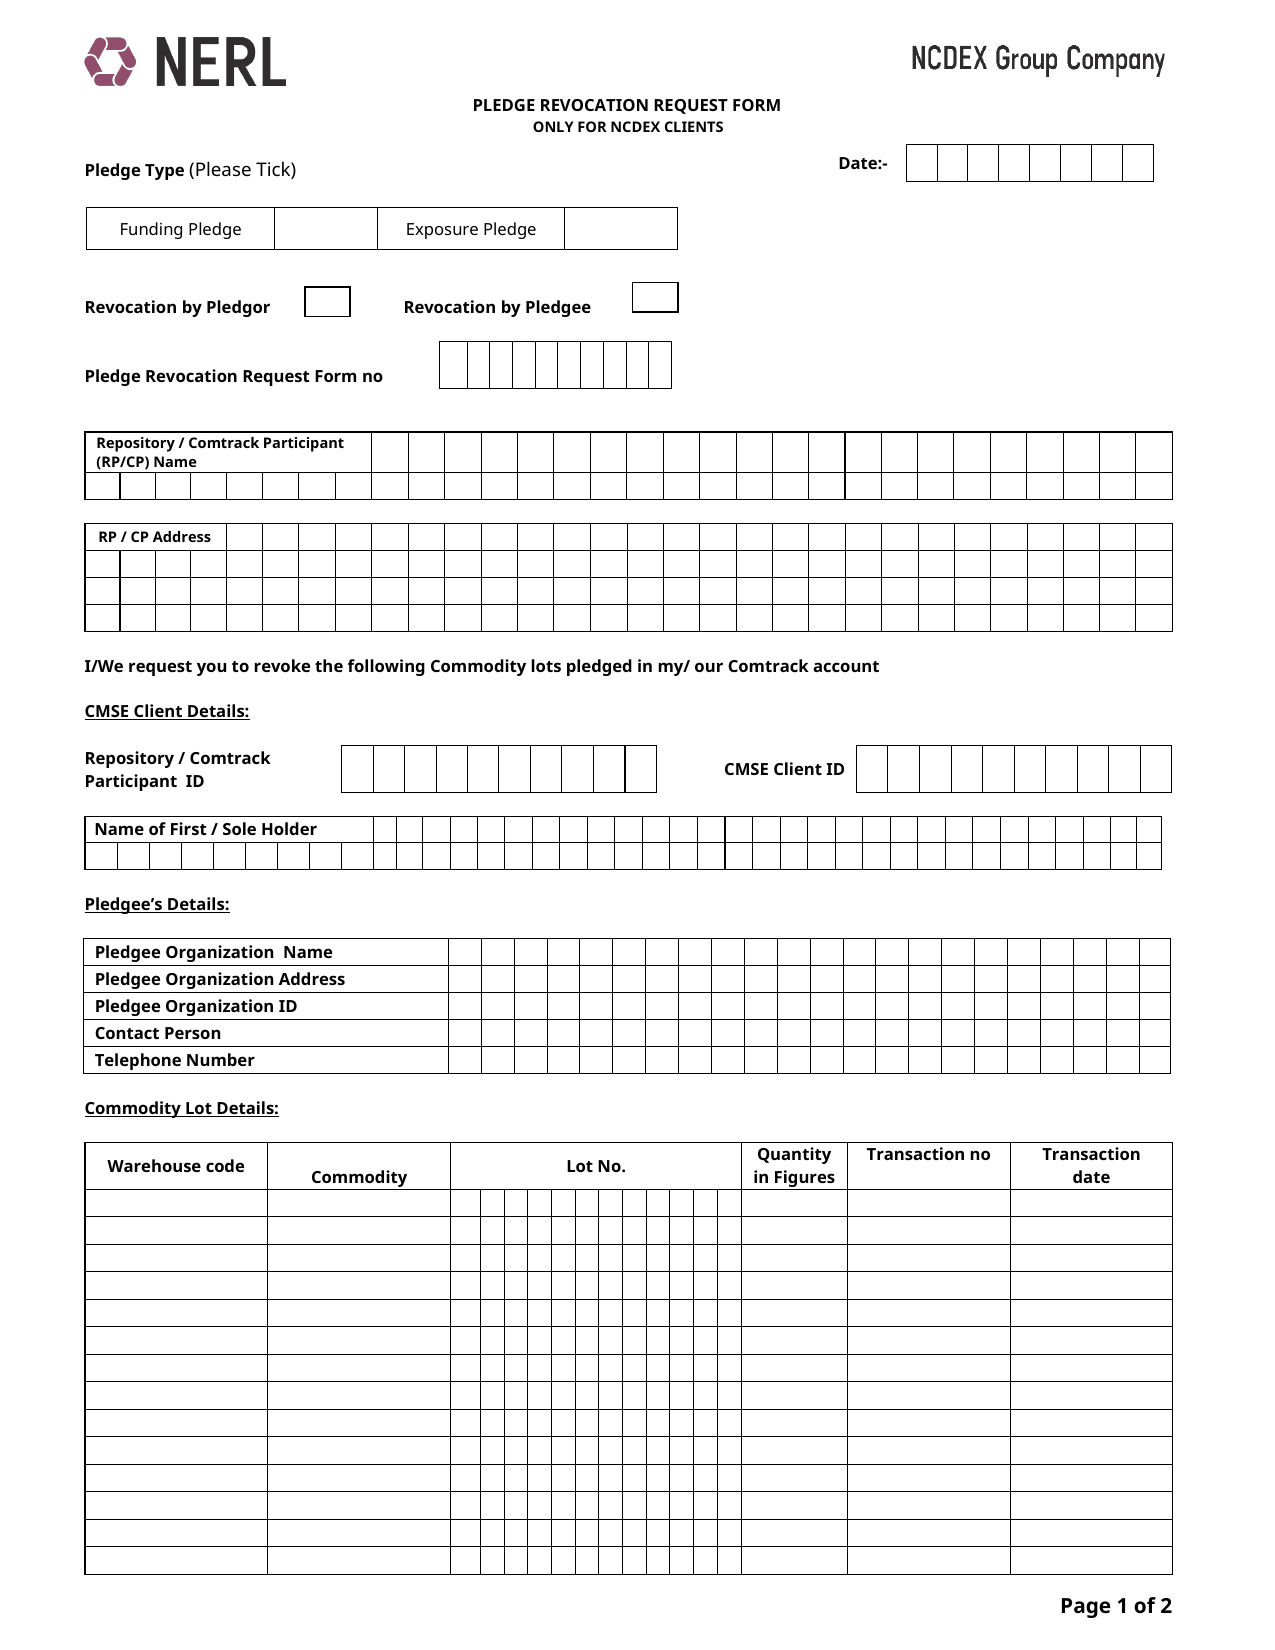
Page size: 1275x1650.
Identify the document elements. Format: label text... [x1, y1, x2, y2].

table_cell [647, 1382, 669, 1408]
table_cell [718, 1217, 741, 1243]
table_cell [1064, 551, 1099, 577]
table_cell [694, 1410, 717, 1436]
table_cell [623, 1327, 646, 1353]
table_cell [891, 843, 917, 869]
table_cell [552, 1300, 575, 1326]
table_cell [481, 1245, 504, 1271]
table_cell [576, 1217, 598, 1243]
table_cell [623, 1410, 646, 1436]
table_cell [848, 1410, 1010, 1436]
table_header [942, 939, 974, 965]
table_cell [742, 1410, 847, 1436]
table_cell [1100, 473, 1135, 499]
table_cell [1107, 966, 1139, 992]
table_cell [409, 605, 444, 631]
table_cell [745, 1020, 777, 1046]
table_cell [718, 1300, 741, 1326]
table_cell [397, 843, 422, 869]
table_cell [409, 473, 444, 499]
table_cell [580, 966, 612, 992]
table_header [1028, 524, 1063, 550]
table_cell [975, 1020, 1007, 1046]
table_cell [615, 843, 642, 869]
table_cell [778, 993, 810, 1019]
table_cell [528, 1355, 551, 1381]
table_cell [599, 1410, 622, 1436]
table_cell [909, 966, 941, 992]
table_cell [1136, 605, 1172, 631]
table_cell [548, 966, 579, 992]
table_cell [552, 1190, 575, 1216]
table_cell [481, 1327, 504, 1353]
table_cell [599, 1492, 622, 1518]
table_cell [718, 1245, 741, 1271]
table_cell [647, 1272, 669, 1298]
table_cell [528, 1217, 551, 1243]
table_header [670, 817, 697, 842]
table_header [482, 524, 517, 550]
table_cell [227, 473, 262, 499]
table_cell [481, 1410, 504, 1436]
table_cell [1140, 966, 1170, 992]
table_cell [482, 473, 517, 499]
table_cell [643, 843, 669, 869]
table_cell [647, 1327, 669, 1353]
table_cell [1140, 993, 1170, 1019]
table_cell [580, 1047, 612, 1073]
table_cell [576, 1300, 598, 1326]
table_cell [268, 1327, 450, 1353]
table_cell [156, 551, 190, 577]
table_cell [848, 1520, 1010, 1546]
table_cell [505, 1217, 527, 1243]
table_cell [955, 578, 990, 604]
table_cell [449, 993, 481, 1019]
table_header [726, 817, 752, 842]
table_cell [599, 1355, 622, 1381]
table_cell [423, 843, 450, 869]
table_cell [86, 1245, 267, 1271]
table_cell [670, 1190, 693, 1216]
table_cell [552, 1410, 575, 1436]
table_cell [554, 551, 590, 577]
table_header [626, 746, 656, 792]
table_cell [679, 1047, 711, 1073]
table_cell [451, 1300, 480, 1326]
table_header [773, 524, 808, 550]
table_cell [481, 1437, 504, 1463]
table_cell [591, 605, 627, 631]
table_cell [528, 1410, 551, 1436]
table_cell [191, 473, 226, 499]
table_cell [263, 551, 298, 577]
table_cell [647, 1190, 669, 1216]
table_cell [882, 578, 918, 604]
table_header [1092, 145, 1122, 181]
table_cell [482, 1020, 514, 1046]
table_cell [694, 1437, 717, 1463]
table_cell [86, 1492, 267, 1518]
table_cell [919, 605, 954, 631]
table_cell [646, 1047, 678, 1073]
table_cell [694, 1217, 717, 1243]
table_cell [336, 551, 371, 577]
table_cell [445, 551, 481, 577]
table_cell [481, 1492, 504, 1518]
picture [912, 45, 1165, 77]
table_cell [670, 1410, 693, 1436]
table_header [336, 524, 371, 550]
table_cell [451, 1382, 480, 1408]
table_cell [1011, 1520, 1172, 1546]
table_cell [742, 1355, 847, 1381]
table_cell [848, 1245, 1010, 1271]
table_cell [481, 1217, 504, 1243]
table_cell [664, 551, 699, 577]
table_cell [737, 578, 772, 604]
text Revocation by Pledgor Revocation by Pledgee [84, 296, 1172, 318]
table_header [374, 817, 396, 842]
table_cell [372, 605, 408, 631]
table_cell [1008, 993, 1040, 1019]
table_cell [876, 993, 908, 1019]
table_cell [1140, 1047, 1170, 1073]
table_header [299, 524, 335, 550]
table_cell [552, 1272, 575, 1298]
table_header [1107, 939, 1139, 965]
table_cell [576, 1245, 598, 1271]
table_cell [1136, 551, 1172, 577]
text ONLY FOR NCDEX CLIENTS [84, 116, 1172, 136]
table_cell [809, 605, 845, 631]
table_cell [694, 1547, 717, 1573]
table_header Repository / Comtrack Participant (RP/CP) Name [86, 433, 371, 472]
table_cell [528, 1547, 551, 1573]
table_cell [1011, 1327, 1172, 1353]
table_cell [505, 1492, 527, 1518]
table_cell [576, 1272, 598, 1298]
table_cell [156, 578, 190, 604]
table_cell [918, 843, 945, 869]
table_cell [991, 578, 1027, 604]
table_header [554, 433, 590, 472]
table_cell [481, 1272, 504, 1298]
table_header [664, 524, 699, 550]
table_cell [599, 1327, 622, 1353]
table_cell [451, 1520, 480, 1546]
table_cell [505, 1245, 527, 1271]
table_header [1001, 817, 1028, 842]
table_cell [451, 1355, 480, 1381]
table_cell [86, 1382, 267, 1408]
table_cell [991, 551, 1027, 577]
table_cell [552, 1465, 575, 1491]
table_cell [1011, 1437, 1172, 1463]
table_cell [955, 605, 990, 631]
table_cell [1028, 578, 1063, 604]
table_header [968, 145, 998, 181]
table_header [372, 433, 408, 472]
table_cell [478, 843, 504, 869]
table_cell [121, 578, 155, 604]
table_cell [919, 578, 954, 604]
table_cell [670, 1382, 693, 1408]
table_cell [647, 1217, 669, 1243]
table_cell [670, 1245, 693, 1271]
table_cell [451, 1327, 480, 1353]
table_header [946, 817, 972, 842]
table_cell [700, 578, 736, 604]
table_cell [86, 1272, 267, 1298]
table_cell [954, 473, 990, 499]
table_header [753, 817, 780, 842]
table_cell [1140, 1020, 1170, 1046]
table_cell [745, 966, 777, 992]
table_cell [973, 843, 1000, 869]
table_header [999, 145, 1029, 181]
table_cell [481, 1190, 504, 1216]
table_header [938, 145, 967, 181]
table_header [1061, 145, 1091, 181]
table_cell [86, 1437, 267, 1463]
table_header [955, 524, 990, 550]
table_cell [449, 1020, 481, 1046]
table_cell [263, 473, 298, 499]
table_cell [336, 473, 371, 499]
table_cell [86, 1190, 267, 1216]
table_header [882, 433, 917, 472]
table_cell [848, 1327, 1010, 1353]
table_header [888, 746, 919, 792]
table_cell [599, 1465, 622, 1491]
table_cell [1100, 578, 1135, 604]
table_header Exposure Pledge [378, 208, 564, 249]
table_cell [694, 1492, 717, 1518]
table_header [809, 433, 844, 472]
table_header [846, 524, 881, 550]
table_header [1029, 817, 1055, 842]
table_cell [1107, 1047, 1139, 1073]
table_cell [576, 1465, 598, 1491]
table_header [397, 817, 422, 842]
table_cell [554, 578, 590, 604]
table_cell [1107, 1020, 1139, 1046]
table_cell [505, 1355, 527, 1381]
table_cell [591, 578, 627, 604]
table_cell [1041, 1020, 1073, 1046]
table_cell [742, 1190, 847, 1216]
table_cell [1137, 843, 1161, 869]
table_header [627, 433, 663, 472]
table_cell [848, 1355, 1010, 1381]
table_cell [1011, 1382, 1172, 1408]
table_cell [591, 551, 627, 577]
table_cell [623, 1355, 646, 1381]
table_cell [481, 1520, 504, 1546]
table_header [1136, 524, 1172, 550]
table_cell [1029, 843, 1055, 869]
table_header [918, 433, 953, 472]
table_cell [742, 1300, 847, 1326]
table_cell [836, 843, 862, 869]
table_cell [1084, 843, 1110, 869]
table_cell [1100, 551, 1135, 577]
table_cell [1011, 1410, 1172, 1436]
table_header Repository / Comtrack Participant ID [84, 745, 341, 792]
table_header [1111, 817, 1136, 842]
table_cell [482, 605, 517, 631]
table_header [952, 746, 982, 792]
table_header [882, 524, 918, 550]
table_cell [528, 1492, 551, 1518]
table_cell [86, 1520, 267, 1546]
table_cell [227, 578, 262, 604]
table_cell [876, 966, 908, 992]
table_cell [86, 1547, 267, 1573]
table_header [876, 939, 908, 965]
table_header [536, 342, 557, 388]
table_header [983, 746, 1014, 792]
table_cell [599, 1190, 622, 1216]
table_cell [742, 1492, 847, 1518]
table_header Name of First / Sole Holder [86, 817, 373, 842]
table_cell [552, 1382, 575, 1408]
table_header [263, 524, 298, 550]
table_cell [844, 1047, 875, 1073]
table_header [745, 939, 777, 965]
table_header [478, 817, 504, 842]
table_cell [310, 843, 341, 869]
table_cell [718, 1355, 741, 1381]
table_header [342, 746, 373, 792]
table_cell [647, 1492, 669, 1518]
table_cell [909, 993, 941, 1019]
table_cell [599, 1217, 622, 1243]
table_cell [299, 551, 335, 577]
table_cell [742, 1382, 847, 1408]
table_cell [86, 843, 117, 869]
table_cell [528, 1272, 551, 1298]
table_cell [718, 1382, 741, 1408]
table_header [588, 817, 614, 842]
table_cell [191, 605, 226, 631]
table_cell [1001, 843, 1028, 869]
table_header Lot No. [451, 1143, 741, 1188]
table_cell [726, 843, 752, 869]
table_cell [86, 1327, 267, 1353]
table_cell [773, 605, 808, 631]
table_cell [942, 1020, 974, 1046]
table_header [1137, 817, 1161, 842]
table_cell [481, 1382, 504, 1408]
table_cell [742, 1437, 847, 1463]
table_cell [505, 1465, 527, 1491]
table_cell [844, 993, 875, 1019]
table_cell [451, 1217, 480, 1243]
table_header Transaction no [848, 1143, 1010, 1188]
table_cell [848, 1437, 1010, 1463]
table_cell [156, 473, 190, 499]
table_cell [505, 1437, 527, 1463]
table_cell [811, 1047, 843, 1073]
table_header [811, 939, 843, 965]
table_cell [712, 1020, 744, 1046]
table_cell [718, 1272, 741, 1298]
table_cell [268, 1245, 450, 1271]
table_cell [482, 1047, 514, 1073]
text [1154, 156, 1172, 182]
table_cell [576, 1492, 598, 1518]
table_cell [1064, 605, 1099, 631]
table_header [515, 939, 547, 965]
table_cell [518, 605, 553, 631]
table_cell [773, 578, 808, 604]
table_cell [518, 473, 553, 499]
table_cell [882, 605, 918, 631]
table_cell [299, 473, 335, 499]
table_cell [121, 605, 155, 631]
table_cell [647, 1300, 669, 1326]
table_cell [576, 1327, 598, 1353]
table_cell [1074, 1047, 1106, 1073]
table_cell [482, 578, 517, 604]
table_header [698, 817, 724, 842]
table_cell [623, 1465, 646, 1491]
table_header [275, 208, 377, 249]
table_cell [554, 473, 590, 499]
table_cell [599, 1300, 622, 1326]
picture [84, 37, 286, 86]
table_cell [808, 843, 835, 869]
table_cell [599, 1382, 622, 1408]
table_cell [742, 1465, 847, 1491]
table_cell [336, 605, 371, 631]
table_cell [844, 966, 875, 992]
table_cell [712, 1047, 744, 1073]
table_cell [679, 966, 711, 992]
table_header Pledge Revocation Request Form no [84, 341, 439, 388]
table_header [737, 433, 772, 472]
table_header [836, 817, 862, 842]
table_cell [623, 1190, 646, 1216]
table_header [409, 524, 444, 550]
table_cell [670, 1492, 693, 1518]
table_header [649, 342, 671, 388]
table_header [490, 342, 512, 388]
table_header [891, 817, 917, 842]
table_cell [718, 1190, 741, 1216]
table_cell [882, 473, 917, 499]
table_header [533, 817, 559, 842]
table_cell [848, 1382, 1010, 1408]
table_header [451, 817, 477, 842]
table_cell [809, 473, 844, 499]
table_cell [268, 1465, 450, 1491]
table_header [437, 746, 467, 792]
table_cell [451, 1465, 480, 1491]
table_cell [227, 605, 262, 631]
table_header [405, 746, 436, 792]
table_header [227, 524, 262, 550]
table_cell [528, 1327, 551, 1353]
table_cell [613, 1020, 645, 1046]
table_header [482, 433, 517, 472]
table_cell [694, 1382, 717, 1408]
table_header [1141, 746, 1171, 792]
table_header [1008, 939, 1040, 965]
table_header [712, 939, 744, 965]
table_header [615, 817, 642, 842]
table_cell [451, 1245, 480, 1271]
table_cell [848, 1547, 1010, 1573]
table_header [954, 433, 990, 472]
table_cell [647, 1355, 669, 1381]
table_cell [268, 1190, 450, 1216]
table_cell [846, 578, 881, 604]
table_cell [773, 551, 808, 577]
table_header [581, 342, 603, 388]
table_cell [1011, 1547, 1172, 1573]
table_cell [670, 1217, 693, 1243]
table_header [627, 342, 648, 388]
table_cell [876, 1020, 908, 1046]
table_cell [599, 1547, 622, 1573]
table_cell [552, 1437, 575, 1463]
table_cell [613, 993, 645, 1019]
table_cell [1028, 605, 1063, 631]
table_cell [909, 1047, 941, 1073]
table_cell [742, 1327, 847, 1353]
table_cell [737, 551, 772, 577]
table_header [628, 524, 663, 550]
table_cell [299, 578, 335, 604]
table_cell [700, 473, 736, 499]
table_cell [694, 1272, 717, 1298]
table_cell [753, 843, 780, 869]
table_cell [515, 966, 547, 992]
table_cell [848, 1217, 1010, 1243]
table_cell [679, 993, 711, 1019]
table_cell [942, 966, 974, 992]
table_header [857, 746, 887, 792]
table_header [1136, 433, 1172, 472]
text PLEDGE REVOCATION REQUEST FORM [84, 94, 1169, 116]
table_cell [268, 1382, 450, 1408]
table_cell [1011, 1245, 1172, 1271]
table_header Quantity in Figures [742, 1143, 847, 1188]
table_cell [670, 1465, 693, 1491]
table_header Funding Pledge [87, 208, 274, 249]
table_cell [505, 843, 532, 869]
table_header [918, 817, 945, 842]
table_cell [623, 1520, 646, 1546]
table_cell [991, 473, 1026, 499]
table_header [518, 433, 553, 472]
table_header [374, 746, 404, 792]
table_header [372, 524, 408, 550]
table_cell [1074, 993, 1106, 1019]
table_cell [942, 1047, 974, 1073]
table_cell [918, 473, 953, 499]
table_cell [627, 473, 663, 499]
table_cell [580, 993, 612, 1019]
table_header [1046, 746, 1077, 792]
table_cell [694, 1245, 717, 1271]
table_cell [742, 1520, 847, 1546]
table_cell [778, 1047, 810, 1073]
table_cell [86, 605, 119, 631]
table_cell [481, 1300, 504, 1326]
table_cell [670, 1300, 693, 1326]
table_cell [848, 1492, 1010, 1518]
table_header [449, 939, 481, 965]
table_cell [809, 578, 845, 604]
table_cell [299, 605, 335, 631]
table_cell [876, 1047, 908, 1073]
table_cell [451, 1410, 480, 1436]
table_cell [588, 843, 614, 869]
table_cell [646, 993, 678, 1019]
table_cell [445, 605, 481, 631]
table_cell [552, 1217, 575, 1243]
table_cell [191, 578, 226, 604]
table_header Pledgee Organization Name [84, 939, 448, 965]
table_cell [742, 1272, 847, 1298]
table_cell [848, 1272, 1010, 1298]
table_cell [670, 1355, 693, 1381]
table_cell [552, 1245, 575, 1271]
table_header [1064, 524, 1099, 550]
table_cell [1027, 473, 1063, 499]
table_cell [576, 1410, 598, 1436]
table_cell [613, 966, 645, 992]
table_cell [528, 1520, 551, 1546]
table_cell [278, 843, 309, 869]
table_cell [848, 1190, 1010, 1216]
table_header [991, 433, 1026, 472]
table_cell [694, 1465, 717, 1491]
table_cell [554, 605, 590, 631]
table_cell [548, 1047, 579, 1073]
text Pledgee’s Details: [84, 892, 1172, 915]
table_cell [1041, 993, 1073, 1019]
table_cell [742, 1245, 847, 1271]
table_cell [533, 843, 559, 869]
table_cell [548, 993, 579, 1019]
table_cell [694, 1327, 717, 1353]
table_header [844, 939, 875, 965]
table_cell [1011, 1465, 1172, 1491]
table_cell [646, 966, 678, 992]
table_cell [1008, 1020, 1040, 1046]
table_header [1027, 433, 1063, 472]
table_cell [718, 1437, 741, 1463]
table_cell [664, 578, 699, 604]
table_header [991, 524, 1027, 550]
table_header [558, 342, 580, 388]
table_header [505, 817, 532, 842]
table_cell [647, 1410, 669, 1436]
table_header Transaction date [1011, 1143, 1172, 1188]
table_cell [1028, 551, 1063, 577]
table_cell [481, 1465, 504, 1491]
table_cell [86, 1465, 267, 1491]
table_cell [694, 1190, 717, 1216]
table_cell [121, 551, 155, 577]
table_cell [86, 1300, 267, 1326]
table_cell [1136, 578, 1172, 604]
table_cell [86, 578, 119, 604]
table_cell [182, 843, 213, 869]
table_cell [718, 1520, 741, 1546]
table_cell [372, 473, 408, 499]
table_cell [336, 578, 371, 604]
table_header [1015, 746, 1045, 792]
table_cell [528, 1382, 551, 1408]
table_cell [975, 966, 1007, 992]
table_header [846, 433, 881, 472]
table_cell [552, 1547, 575, 1573]
table_cell [664, 605, 699, 631]
table_cell [698, 843, 724, 869]
table_cell [482, 551, 517, 577]
table_cell [1011, 1492, 1172, 1518]
table_cell Contact Person [84, 1020, 448, 1046]
table_cell [191, 551, 226, 577]
table_cell [505, 1300, 527, 1326]
table_cell [1011, 1190, 1172, 1216]
table_cell [623, 1382, 646, 1408]
table_cell [846, 473, 881, 499]
table_cell [150, 843, 181, 869]
table_cell [552, 1355, 575, 1381]
table_cell [552, 1492, 575, 1518]
table_cell [528, 1465, 551, 1491]
table_cell [481, 1547, 504, 1573]
table_header [973, 817, 1000, 842]
table_header [643, 817, 669, 842]
table_cell [809, 551, 845, 577]
table_cell [505, 1547, 527, 1573]
table_cell Pledgee Organization Address [84, 966, 448, 992]
table_cell [718, 1547, 741, 1573]
table_cell [623, 1217, 646, 1243]
table_cell [742, 1217, 847, 1243]
table_cell [942, 993, 974, 1019]
table_cell [919, 551, 954, 577]
table_cell [86, 1355, 267, 1381]
table_header [1100, 524, 1135, 550]
table_cell [613, 1047, 645, 1073]
table_cell [227, 551, 262, 577]
table_cell [576, 1547, 598, 1573]
table_header [482, 939, 514, 965]
table_cell [670, 1272, 693, 1298]
table_header [737, 524, 772, 550]
table_header [580, 939, 612, 965]
table_header [440, 342, 467, 388]
table_cell [623, 1437, 646, 1463]
table_cell [121, 473, 155, 499]
table_header [1078, 746, 1108, 792]
table_cell [882, 551, 918, 577]
table_header [548, 939, 579, 965]
table_cell [670, 843, 697, 869]
table_cell [518, 578, 553, 604]
table_header [809, 524, 845, 550]
table_cell [505, 1410, 527, 1436]
table_cell [1011, 1217, 1172, 1243]
table_cell [528, 1245, 551, 1271]
table_header [1109, 746, 1140, 792]
table_cell [1041, 1047, 1073, 1073]
table_cell [156, 605, 190, 631]
table_cell [576, 1520, 598, 1546]
table_cell [505, 1382, 527, 1408]
table_header [1074, 939, 1106, 965]
table_cell [700, 605, 736, 631]
table_header Warehouse code [86, 1143, 267, 1188]
table_header [423, 817, 450, 842]
table_header [560, 817, 587, 842]
table_cell [623, 1300, 646, 1326]
table_cell [599, 1272, 622, 1298]
table_cell [1011, 1355, 1172, 1381]
table_header [604, 342, 626, 388]
table_header [664, 433, 699, 472]
table_header [591, 524, 627, 550]
table_cell [718, 1327, 741, 1353]
table_cell [576, 1382, 598, 1408]
table_cell [1100, 605, 1135, 631]
table_header [781, 817, 807, 842]
table_header [1140, 939, 1170, 965]
table_cell [528, 1437, 551, 1463]
table_cell [1008, 1047, 1040, 1073]
table_cell [773, 473, 808, 499]
table_cell [599, 1437, 622, 1463]
table_cell [712, 966, 744, 992]
table_cell [848, 1465, 1010, 1491]
table_cell [1011, 1272, 1172, 1298]
table_cell [263, 578, 298, 604]
table_cell [1056, 843, 1083, 869]
table_cell [811, 966, 843, 992]
table_cell [482, 966, 514, 992]
table_cell [482, 993, 514, 1019]
table_cell [1111, 843, 1136, 869]
table_cell [528, 1300, 551, 1326]
table_header [679, 939, 711, 965]
table_cell [737, 473, 772, 499]
table_cell [515, 1047, 547, 1073]
table_cell [214, 843, 245, 869]
table_header [773, 433, 808, 472]
table_cell [745, 1047, 777, 1073]
table_cell [591, 473, 626, 499]
table_cell [811, 1020, 843, 1046]
table_header [1123, 145, 1153, 181]
table_cell [718, 1465, 741, 1491]
table_cell [909, 1020, 941, 1046]
table_cell [372, 578, 408, 604]
table_header [409, 433, 444, 472]
table_cell [670, 1327, 693, 1353]
table_cell [1064, 473, 1099, 499]
table_cell [778, 966, 810, 992]
table_cell [372, 551, 408, 577]
table_cell [1107, 993, 1139, 1019]
table_cell [451, 1547, 480, 1573]
table_cell [263, 605, 298, 631]
table_cell [1074, 1020, 1106, 1046]
table_cell [700, 551, 736, 577]
table_cell [560, 843, 587, 869]
table_cell [670, 1520, 693, 1546]
table_cell [268, 1492, 450, 1518]
table_cell [670, 1437, 693, 1463]
table_cell [451, 1190, 480, 1216]
table_cell [86, 551, 119, 577]
table_header [554, 524, 590, 550]
table_cell [1064, 578, 1099, 604]
table_cell [268, 1300, 450, 1326]
table_cell [268, 1437, 450, 1463]
table_header [1056, 817, 1083, 842]
table_cell [1008, 966, 1040, 992]
table_cell [445, 578, 481, 604]
table_cell [374, 843, 396, 869]
table_header [499, 746, 530, 792]
table_header [562, 746, 593, 792]
table_cell [118, 843, 149, 869]
table_cell [505, 1327, 527, 1353]
table_cell [548, 1020, 579, 1046]
table_cell [1074, 966, 1106, 992]
table_cell [505, 1272, 527, 1298]
table_cell [778, 1020, 810, 1046]
table_cell [268, 1217, 450, 1243]
table_cell [449, 966, 481, 992]
table_cell [451, 1272, 480, 1298]
table_header Date:- [827, 144, 906, 181]
table_cell [518, 551, 553, 577]
table_cell [623, 1245, 646, 1271]
table_cell [268, 1520, 450, 1546]
table_header [591, 433, 626, 472]
table_cell [946, 843, 972, 869]
table_cell [445, 473, 481, 499]
table_cell [647, 1520, 669, 1546]
table_cell [599, 1520, 622, 1546]
table_cell [342, 843, 373, 869]
table_cell [576, 1437, 598, 1463]
table_header [1084, 817, 1110, 842]
text CMSE Client Details: [84, 700, 1172, 723]
table_cell [580, 1020, 612, 1046]
table_cell [86, 1217, 267, 1243]
table_cell [863, 843, 890, 869]
table_cell [742, 1547, 847, 1573]
table_cell [515, 993, 547, 1019]
table_cell [846, 551, 881, 577]
table_cell [670, 1547, 693, 1573]
table_cell [628, 605, 663, 631]
table_header [1030, 145, 1060, 181]
table_cell [1136, 473, 1172, 499]
table_header [468, 746, 498, 792]
table_header [518, 524, 553, 550]
table_cell [599, 1245, 622, 1271]
table_header [808, 817, 835, 842]
table_cell [623, 1492, 646, 1518]
table_cell [628, 578, 663, 604]
table_cell [955, 551, 990, 577]
table_cell [679, 1020, 711, 1046]
table_cell [449, 1047, 481, 1073]
table_header [565, 208, 677, 249]
table_header CMSE Client ID [657, 745, 856, 792]
table_cell [975, 1047, 1007, 1073]
table_cell [647, 1437, 669, 1463]
table_cell [451, 1492, 480, 1518]
table_header Commodity [268, 1143, 450, 1188]
table_cell [718, 1410, 741, 1436]
table_header [975, 939, 1007, 965]
table_cell [409, 551, 444, 577]
table_header [613, 939, 645, 965]
table_cell [528, 1190, 551, 1216]
table_cell [451, 1437, 480, 1463]
table_cell [781, 843, 807, 869]
table_header [513, 342, 535, 388]
table_header RP / CP Address [86, 524, 226, 550]
table_cell [712, 993, 744, 1019]
table_cell [576, 1190, 598, 1216]
table_cell [846, 605, 881, 631]
table_cell [246, 843, 277, 869]
table_header [920, 746, 951, 792]
table_cell [576, 1355, 598, 1381]
table_header [700, 524, 736, 550]
table_cell [409, 578, 444, 604]
table_cell Telephone Number [84, 1047, 448, 1073]
table_cell [718, 1492, 741, 1518]
table_cell [647, 1245, 669, 1271]
table_cell [552, 1520, 575, 1546]
table_header [909, 939, 941, 965]
table_header [594, 746, 624, 792]
table_cell [975, 993, 1007, 1019]
table_cell [848, 1300, 1010, 1326]
table_header [445, 433, 481, 472]
table_cell [844, 1020, 875, 1046]
table_cell [811, 993, 843, 1019]
table_cell [628, 551, 663, 577]
table_header [778, 939, 810, 965]
table_header [919, 524, 954, 550]
table_cell [647, 1465, 669, 1491]
table_header [700, 433, 736, 472]
table_cell [481, 1355, 504, 1381]
table_cell [623, 1547, 646, 1573]
table_cell [505, 1190, 527, 1216]
table_header [1041, 939, 1073, 965]
table_cell [268, 1272, 450, 1298]
table_cell [268, 1355, 450, 1381]
table_cell [86, 1410, 267, 1436]
table_cell [745, 993, 777, 1019]
table_header [1064, 433, 1099, 472]
table_cell [1041, 966, 1073, 992]
text Commodity Lot Details: [84, 1097, 1172, 1119]
table_cell [694, 1300, 717, 1326]
table_cell [505, 1520, 527, 1546]
table_cell [991, 605, 1027, 631]
table_cell [552, 1327, 575, 1353]
text Pledge Type (Please Tick) [84, 156, 905, 182]
table_header [646, 939, 678, 965]
table_cell [737, 605, 772, 631]
table_cell [1011, 1300, 1172, 1326]
table_header [907, 145, 937, 181]
table_cell Pledgee Organization ID [84, 993, 448, 1019]
table_cell [451, 843, 477, 869]
table_cell [268, 1410, 450, 1436]
table_cell [86, 473, 119, 499]
text I/We request you to revoke the following Commodity lots pledged in my/ our Comtrack account [84, 654, 1172, 677]
table_header [531, 746, 561, 792]
table_header [445, 524, 481, 550]
table_header [468, 342, 489, 388]
table_cell [664, 473, 699, 499]
table_cell [268, 1547, 450, 1573]
table_cell [515, 1020, 547, 1046]
table_cell [694, 1355, 717, 1381]
table_header [863, 817, 890, 842]
table_cell [623, 1272, 646, 1298]
table_header [1100, 433, 1135, 472]
table_cell [694, 1520, 717, 1546]
table_cell [647, 1547, 669, 1573]
table_cell [646, 1020, 678, 1046]
